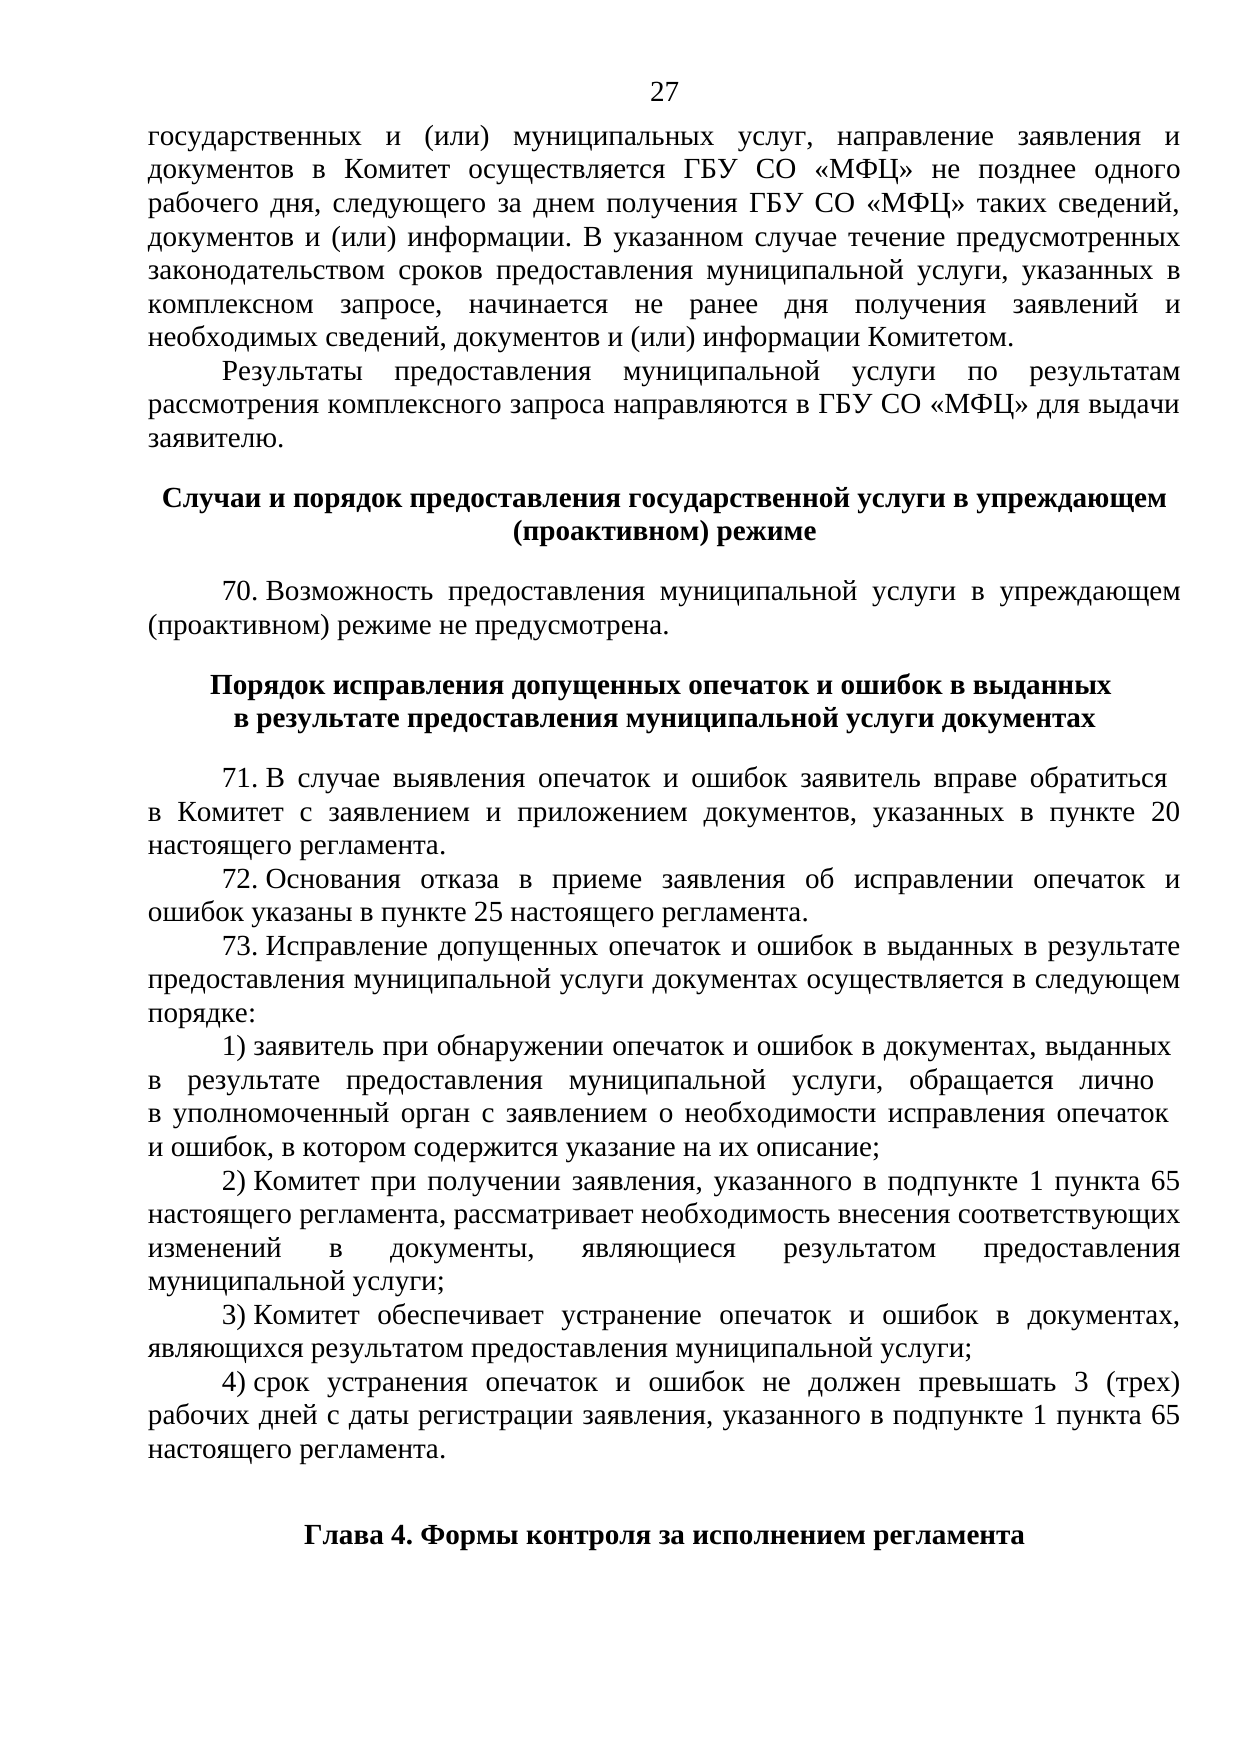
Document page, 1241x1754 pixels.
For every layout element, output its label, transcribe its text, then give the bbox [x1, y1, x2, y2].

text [148, 118, 1181, 353]
text 71. В случае выявления опечаток и ошибок заявитель вправе обратиться в Комитет с заявлением и приложением документов, указанных в пункте 20 настоящего регламента. [148, 760, 1181, 861]
text 4) срок устранения опечаток и ошибок не должен превышать 3 (трех) рабочих дней с даты регистрации заявления, указанного в подпункте 1 пункта 65 настоящего регламента. [148, 1364, 1181, 1464]
text Глава 4. Формы контроля за исполнением регламента [148, 1517, 1181, 1551]
text Случаи и порядок предоставления государственной услуги в упреждающем (проактивном) режиме [148, 480, 1181, 547]
text Результаты предоставления муниципальной услуги по результатам рассмотрения комплексного запроса направляются в ГБУ СО «МФЦ» для выдачи заявителю. [148, 353, 1181, 453]
text Порядок исправления допущенных опечаток и ошибок в выданных в результате предоставления муниципальной услуги документах [148, 667, 1181, 734]
text 1) заявитель при обнаружении опечаток и ошибок в документах, выданных в результате предоставления муниципальной услуги, обращается лично в уполномоченный орган с заявлением о необходимости исправления опечаток и ошибок, в котором содержится указание на их описание; [148, 1028, 1181, 1163]
text 3) Комитет обеспечивает устранение опечаток и ошибок в документах, являющихся результатом предоставления муниципальной услуги; [148, 1297, 1181, 1364]
text 70. Возможность предоставления муниципальной услуги в упреждающем (проактивном) режиме не предусмотрена. [148, 573, 1181, 640]
text 2) Комитет при получении заявления, указанного в подпункте 1 пункта 65 настоящего регламента, рассматривает необходимость внесения соответствующих изменений в документы, являющиеся результатом предоставления муниципальной услуги; [148, 1163, 1181, 1297]
text 73. Исправление допущенных опечаток и ошибок в выданных в результате предоставления муниципальной услуги документах осуществляется в следующем порядке: [148, 928, 1181, 1028]
text 72. Основания отказа в приеме заявления об исправлении опечаток и ошибок указаны в пункте 25 настоящего регламента. [148, 861, 1181, 928]
